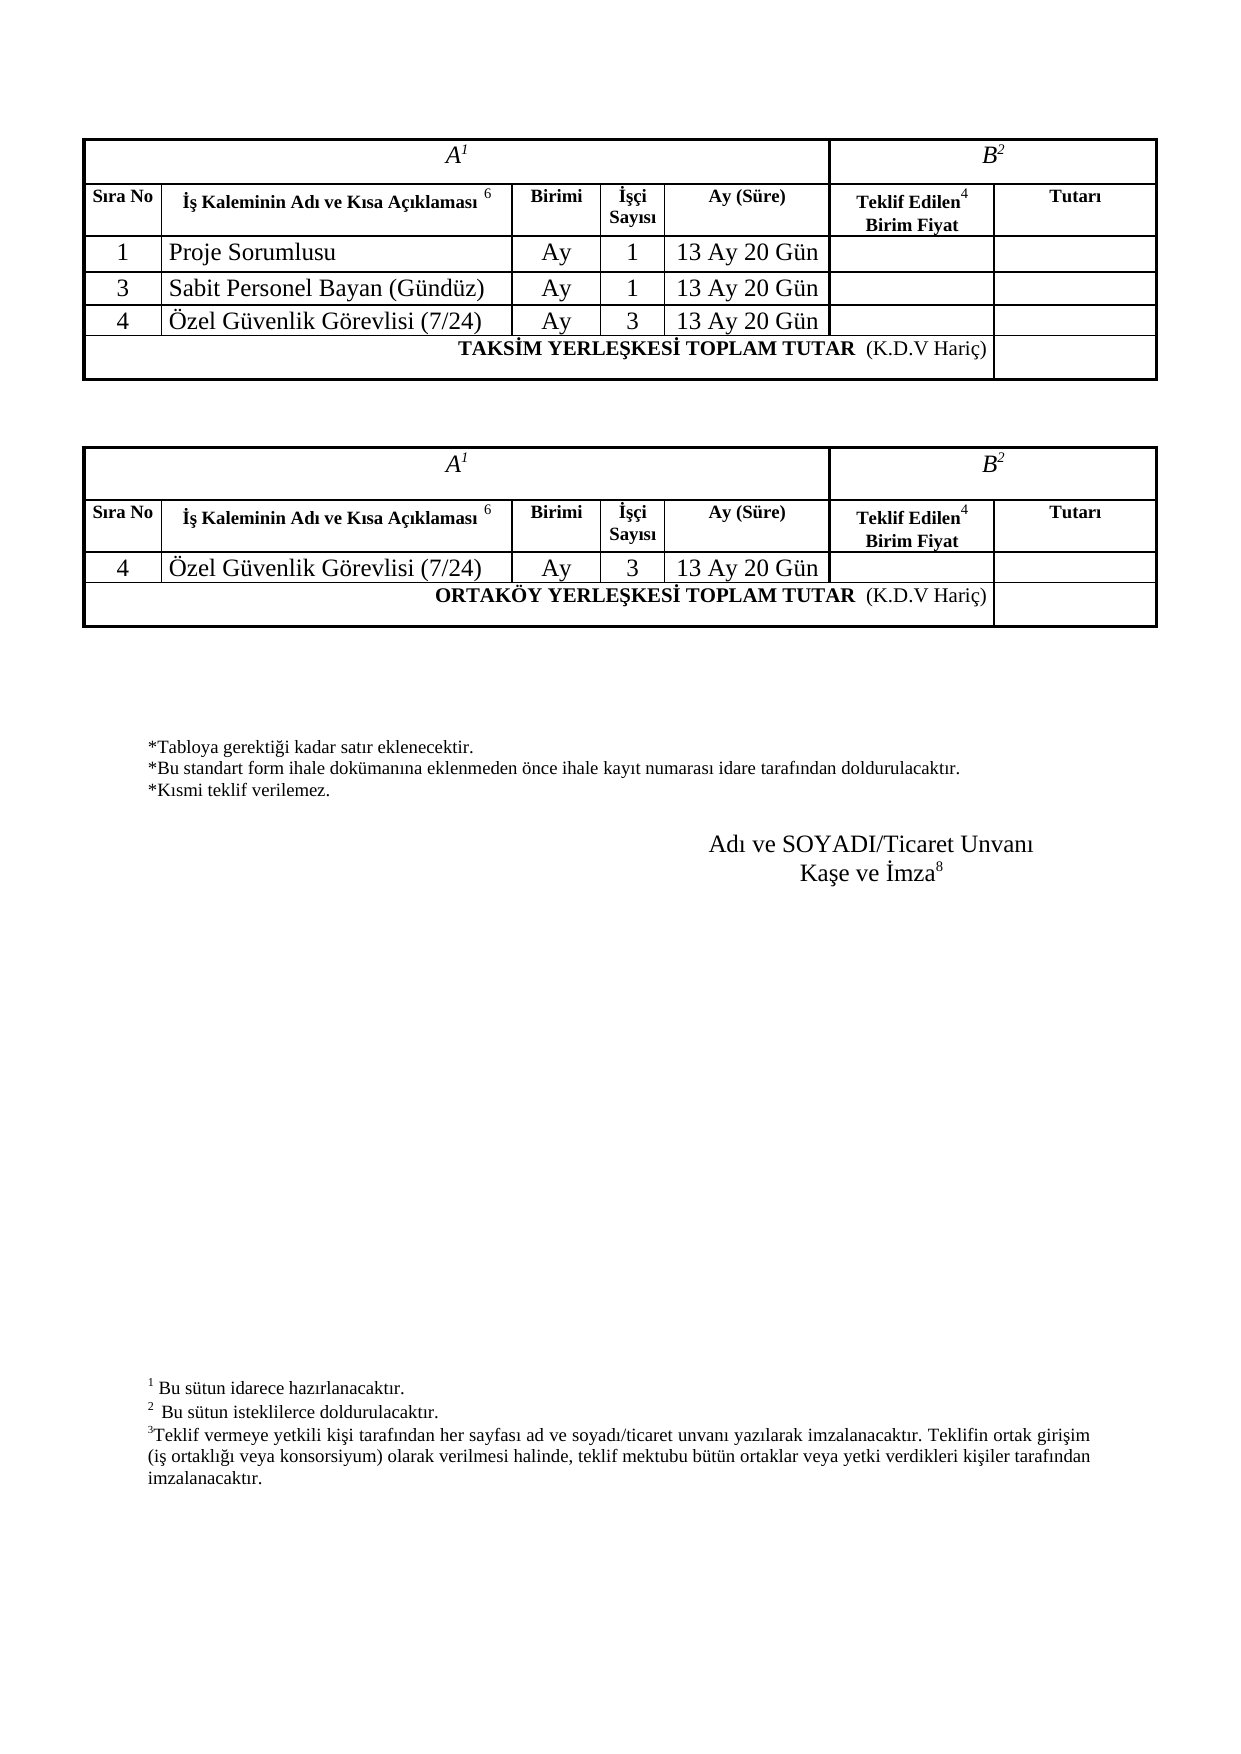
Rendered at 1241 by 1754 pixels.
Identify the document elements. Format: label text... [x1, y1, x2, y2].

table_cell 3 [86, 273, 161, 304]
table_cell 3 [601, 306, 664, 335]
table_cell Teklif Edilen4 Birim Fiyat [831, 185, 993, 235]
table_cell [995, 306, 1155, 335]
table_cell Birimi [513, 501, 600, 551]
table_cell [995, 583, 1155, 625]
table_cell Proje Sorumlusu [162, 237, 511, 271]
table_cell Özel Güvenlik Görevlisi (7/24) [162, 553, 511, 581]
table_cell Ay [513, 273, 600, 304]
table_cell [831, 306, 993, 335]
table_cell Ay (Süre) [665, 501, 828, 551]
table_header B2 [831, 449, 1155, 499]
table_cell [831, 553, 993, 581]
table_cell [995, 553, 1155, 581]
table_cell İş Kaleminin Adı ve Kısa Açıklaması 6 [162, 185, 511, 235]
table_cell 13 Ay 20 Gün [665, 306, 828, 335]
table_header A1 [86, 141, 828, 183]
text 2 Bu sütun isteklilerce doldurulacaktır. [148, 1399, 1093, 1423]
text 1 Bu sütun idarece hazırlanacaktır. [148, 1375, 1093, 1399]
table_cell 13 Ay 20 Gün [665, 273, 828, 304]
table_cell ORTAKÖY YERLEŞKESİ TOPLAM TUTAR (K.D.V Hariç) [86, 583, 993, 625]
table_cell Tutarı [995, 501, 1155, 551]
table_cell Ay (Süre) [665, 185, 828, 235]
text Kaşe ve İmza8 [650, 858, 1093, 887]
table_cell 4 [86, 306, 161, 335]
table_cell [831, 273, 993, 304]
table_cell [831, 237, 993, 271]
table_cell İş Kaleminin Adı ve Kısa Açıklaması 6 [162, 501, 511, 551]
text *Bu standart form ihale dokümanına eklenmeden önce ihale kayıt numarası idare tarafından doldurulacaktır. [148, 757, 1093, 779]
table_cell 4 [86, 553, 161, 581]
table_cell Ay [513, 306, 600, 335]
table_cell 1 [86, 237, 161, 271]
table_cell 13 Ay 20 Gün [665, 237, 828, 271]
table_header B2 [831, 141, 1155, 183]
table_cell Birimi [513, 185, 600, 235]
table_cell [995, 336, 1155, 378]
table_cell Özel Güvenlik Görevlisi (7/24) [162, 306, 511, 335]
table_cell Teklif Edilen4 Birim Fiyat [831, 501, 993, 551]
table_cell Sıra No [86, 185, 161, 235]
table_cell İşçi Sayısı [601, 501, 664, 551]
table_cell İşçi Sayısı [601, 185, 664, 235]
table_cell 3 [601, 553, 664, 581]
table_cell [995, 237, 1155, 271]
table_cell 13 Ay 20 Gün [665, 553, 828, 581]
table_cell 1 [601, 273, 664, 304]
text *Tabloya gerektiği kadar satır eklenecektir. [148, 736, 1093, 757]
text *Kısmi teklif verilemez. [148, 779, 1093, 800]
table_cell Ay [513, 237, 600, 271]
table_cell Sabit Personel Bayan (Gündüz) [162, 273, 511, 304]
table_cell TAKSİM YERLEŞKESİ TOPLAM TUTAR (K.D.V Hariç) [86, 336, 993, 378]
table_cell Sıra No [86, 501, 161, 551]
table_cell 1 [601, 237, 664, 271]
table_cell Ay [513, 553, 600, 581]
text Adı ve SOYADI/Ticaret Unvanı [650, 829, 1093, 858]
table_header A1 [86, 449, 828, 499]
text 3Teklif vermeye yetkili kişi tarafından her sayfası ad ve soyadı/ticaret unvanı yazılarak imzalanacaktır. Teklifin ortak girişim (iş ortaklığı veya konsorsiyum) olarak verilmesi halinde, teklif mektubu bütün ortaklar veya yetki verdikleri kişiler tarafından imzalanacaktır. [148, 1423, 1093, 1488]
table_cell Tutarı [995, 185, 1155, 235]
table_cell [995, 273, 1155, 304]
